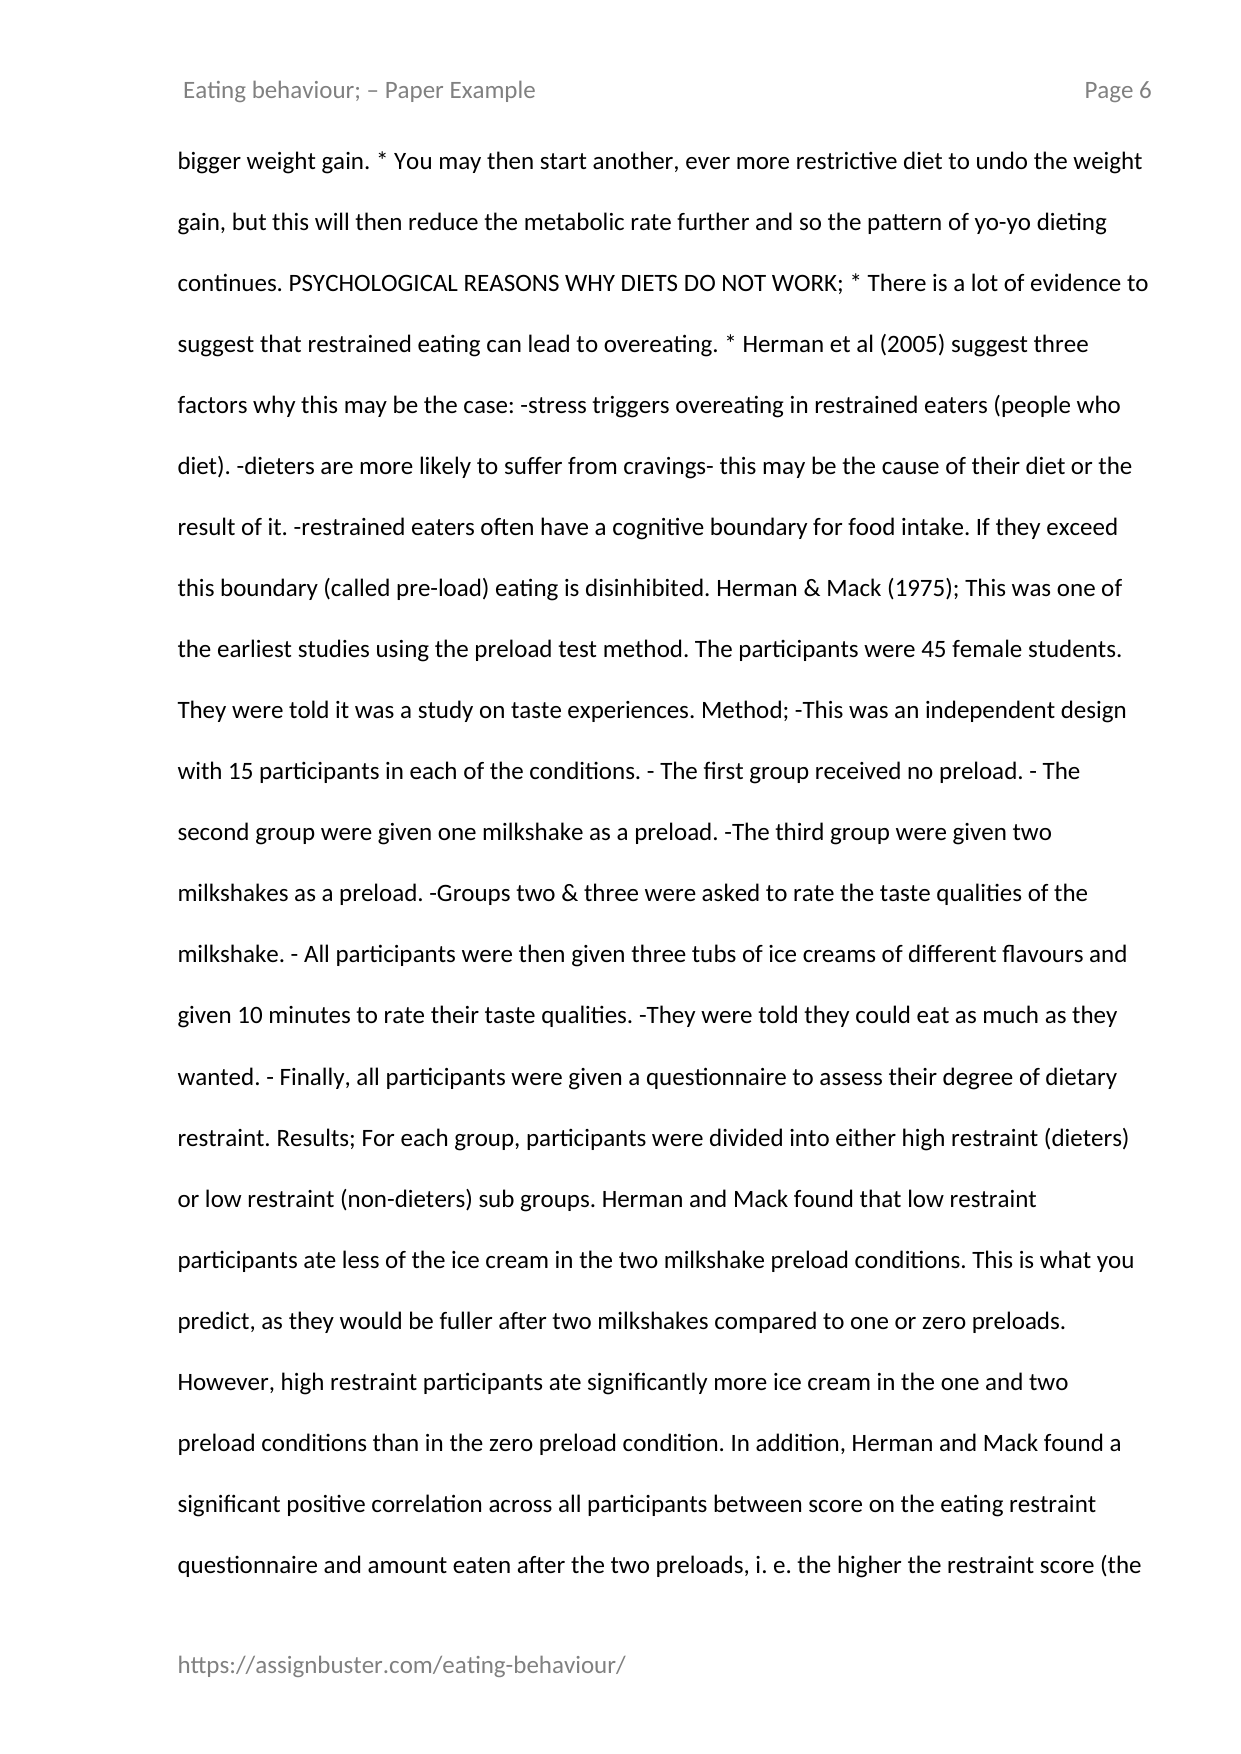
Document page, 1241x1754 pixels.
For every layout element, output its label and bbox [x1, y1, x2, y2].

text [177, 145, 1152, 1579]
